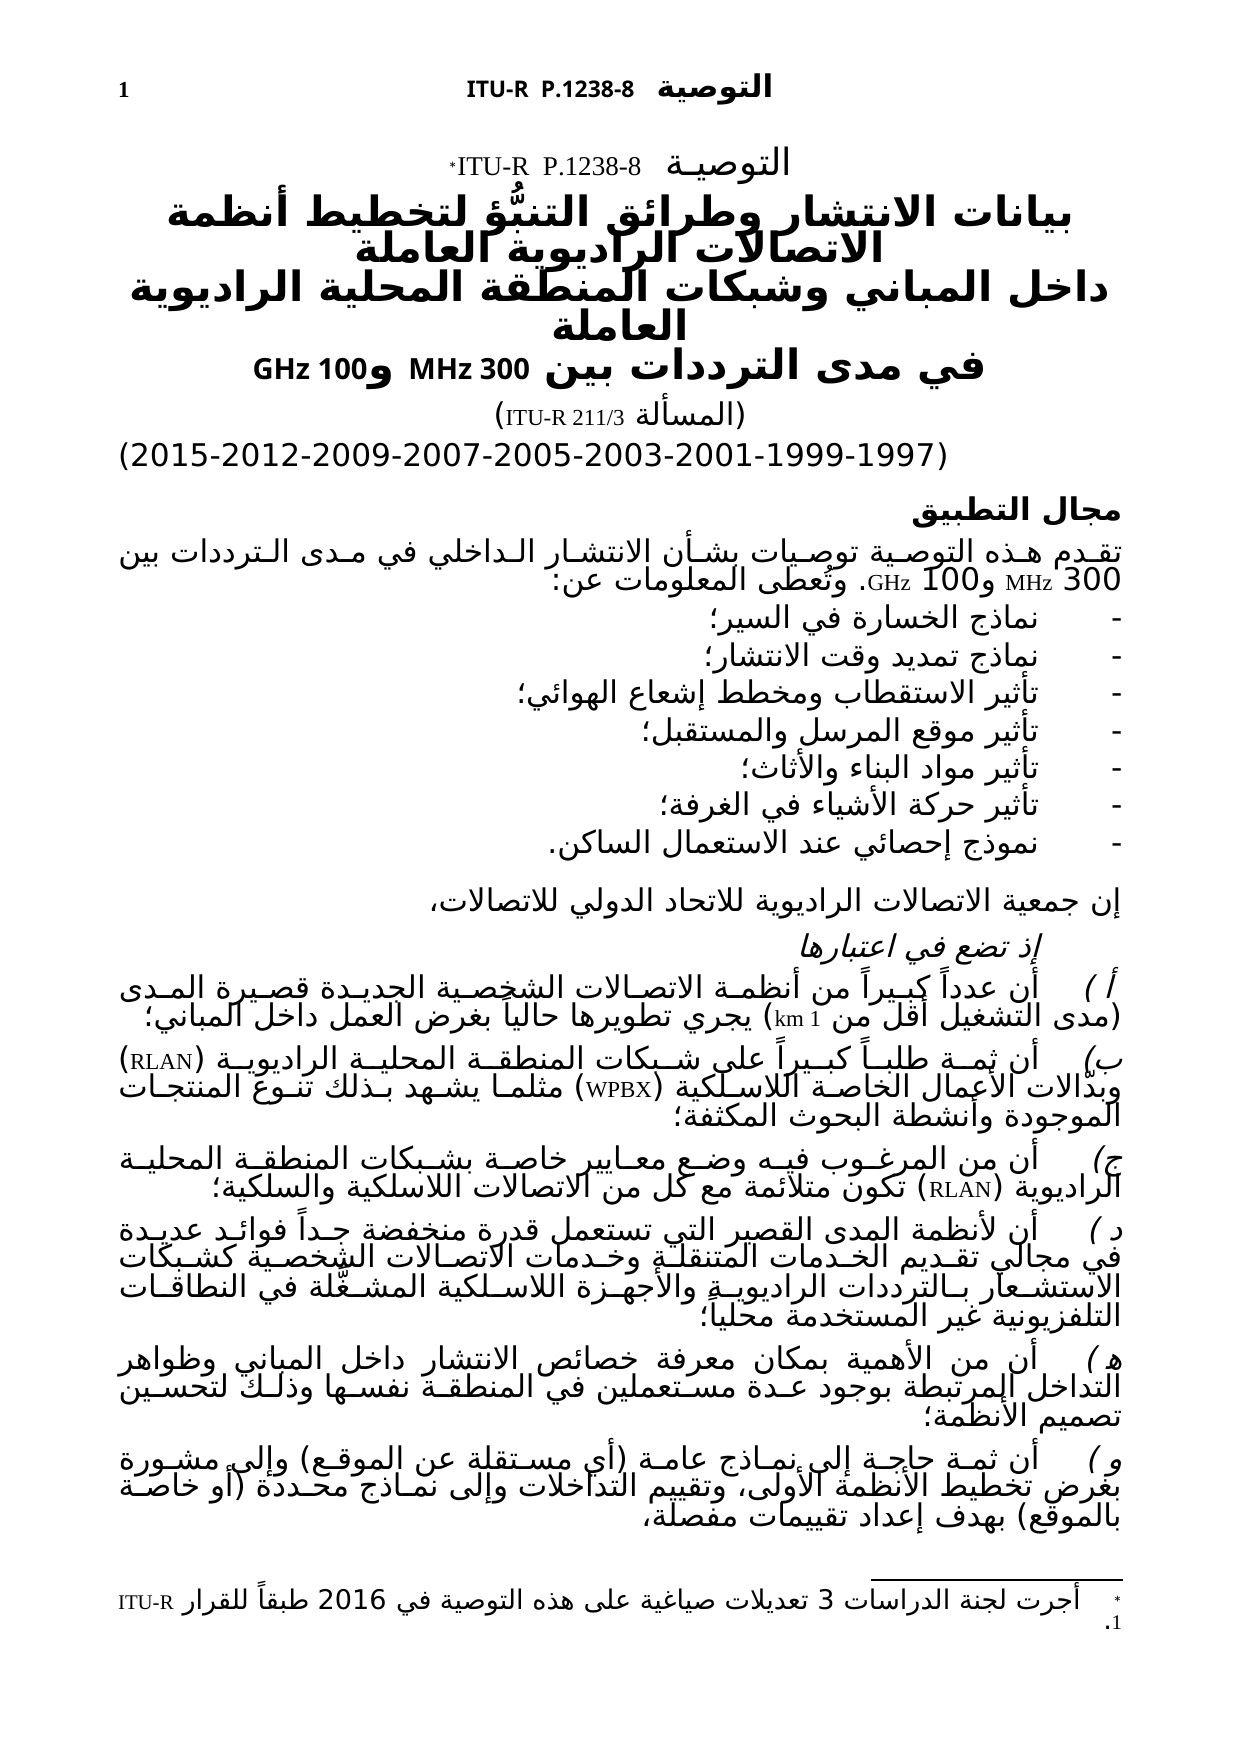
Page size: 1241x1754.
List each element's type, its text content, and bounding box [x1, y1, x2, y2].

text - نموذج إحصائي عند الاستعمال الساكن. [118, 830, 593, 859]
text (المسألة ITU-R 211/3) [118, 402, 1122, 431]
text ج) أن من المرغوب فيه وضع معايير خاصة بشبكات المنطقة المحلية الراديوية (RLAN) تكون متلائمة مع كل من الاتصالات اللاسلكية والسلكية؛ [871, 1146, 1122, 1204]
subtitle مجال التطبيق [932, 497, 1122, 526]
text - تأثير موقع المرسل والمستقبل؛ [855, 718, 1122, 747]
text - تأثير مواد البناء والأثاث؛ [118, 755, 1122, 784]
text أ ) أن عدداً كبيراً من أنظمة الاتصالات الشخصية الجديدة قصيرة المدى (مدى التشغيل أقل من km 1) يجري تطويرها حالياً بغرض العمل داخل المباني؛ [118, 976, 1122, 1034]
text و ) أن ثمة حاجة إلى نماذج عامة (أي مستقلة عن الموقع) وإلى مشورة بغرض تخطيط الأنظمة الأولى، وتقييم التداخلات وإلى نماذج محددة (أو خاصة بالموقع) بهدف إعداد تقييمات مفصلة، [118, 1446, 1122, 1533]
text د ) أن لأنظمة المدى القصير التي تستعمل قدرة منخفضة جداً فوائد عديدة في مجالي تقديم الخدمات المتنقلة وخدمات الاتصالات الشخصية كشبكات الاستشعار بالترددات الراديوية والأجهزة اللاسلكية المشغَّلة في النطاقات التلفزيونية غير المستخدمة محلياً؛ [118, 1217, 1122, 1333]
text إن جمعية الاتصالات الراديوية للاتحاد الدولي للاتصالات، [118, 888, 848, 917]
text - تأثير موقع المرسل والمستقبل؛ [118, 718, 887, 747]
text ب) أن ثمة طلباً كبيراً على شبكات المنطقة المحلية الراديوية (RLAN) وبدّالات الأعمال الخاصة اللاسلكية (WPBX) مثلما يشهد بذلك تنوع المنتجات الموجودة وأنشطة البحوث المكثفة؛ [118, 1046, 1122, 1134]
subtitle مجال التطبيق [118, 497, 969, 526]
text - تأثير حركة الأشياء في الغرفة؛ [705, 792, 1122, 822]
title بيانات الانتشار وطرائق التنبُّؤ لتخطيط أنظمة الاتصالات الراديوية العاملة داخل المباني وشبكات المنطقة المحلية الراديوية العاملة في مدى الترددات بين MHz 300 وGHz 100 [118, 195, 1122, 389]
text - تأثير الاستقطاب ومخطط إشعاع الهوائي؛ [118, 680, 604, 709]
text (2015-2012-2009-2007-2005-2003-2001-1999-1997) [118, 443, 1122, 472]
text - نموذج إحصائي عند الاستعمال الساكن. [574, 830, 1122, 859]
text - تأثير حركة الأشياء في الغرفة؛ [118, 792, 736, 822]
text - نماذج تمديد وقت الانتشار؛ [118, 643, 1122, 672]
text ج) أن من المرغوب فيه وضع معايير خاصة بشبكات المنطقة المحلية الراديوية (RLAN) تكون متلائمة مع كل من الاتصالات اللاسلكية والسلكية؛ [118, 1146, 933, 1204]
text إن جمعية الاتصالات الراديوية للاتحاد الدولي للاتصالات، [835, 888, 1122, 917]
text - نماذج الخسارة في السير؛ [118, 606, 776, 634]
text إذ تضع في اعتبارها [118, 934, 1039, 963]
text ﻫ ) أن من الأهمية بمكان معرفة خصائص الانتشار داخل المباني وظواهر التداخل المرتبطة بوجود عدة مستعملين في المنطقة نفسها وذلك لتحسين تصميم الأنظمة؛ [118, 1346, 1122, 1433]
text - نماذج الخسارة في السير؛ [726, 606, 1122, 634]
text التوصيـة ITU-R P.1238-8* [118, 148, 775, 183]
text تقدم هذه التوصية توصيات بشأن الانتشار الداخلي في مدى الترددات بين 300 MHz و100 GHz. وتُعطى المعلومات عن: [118, 539, 1122, 597]
text - تأثير الاستقطاب ومخطط إشعاع الهوائي؛ [595, 680, 1122, 709]
text التوصيـة ITU-R P.1238-8* [748, 148, 1122, 183]
